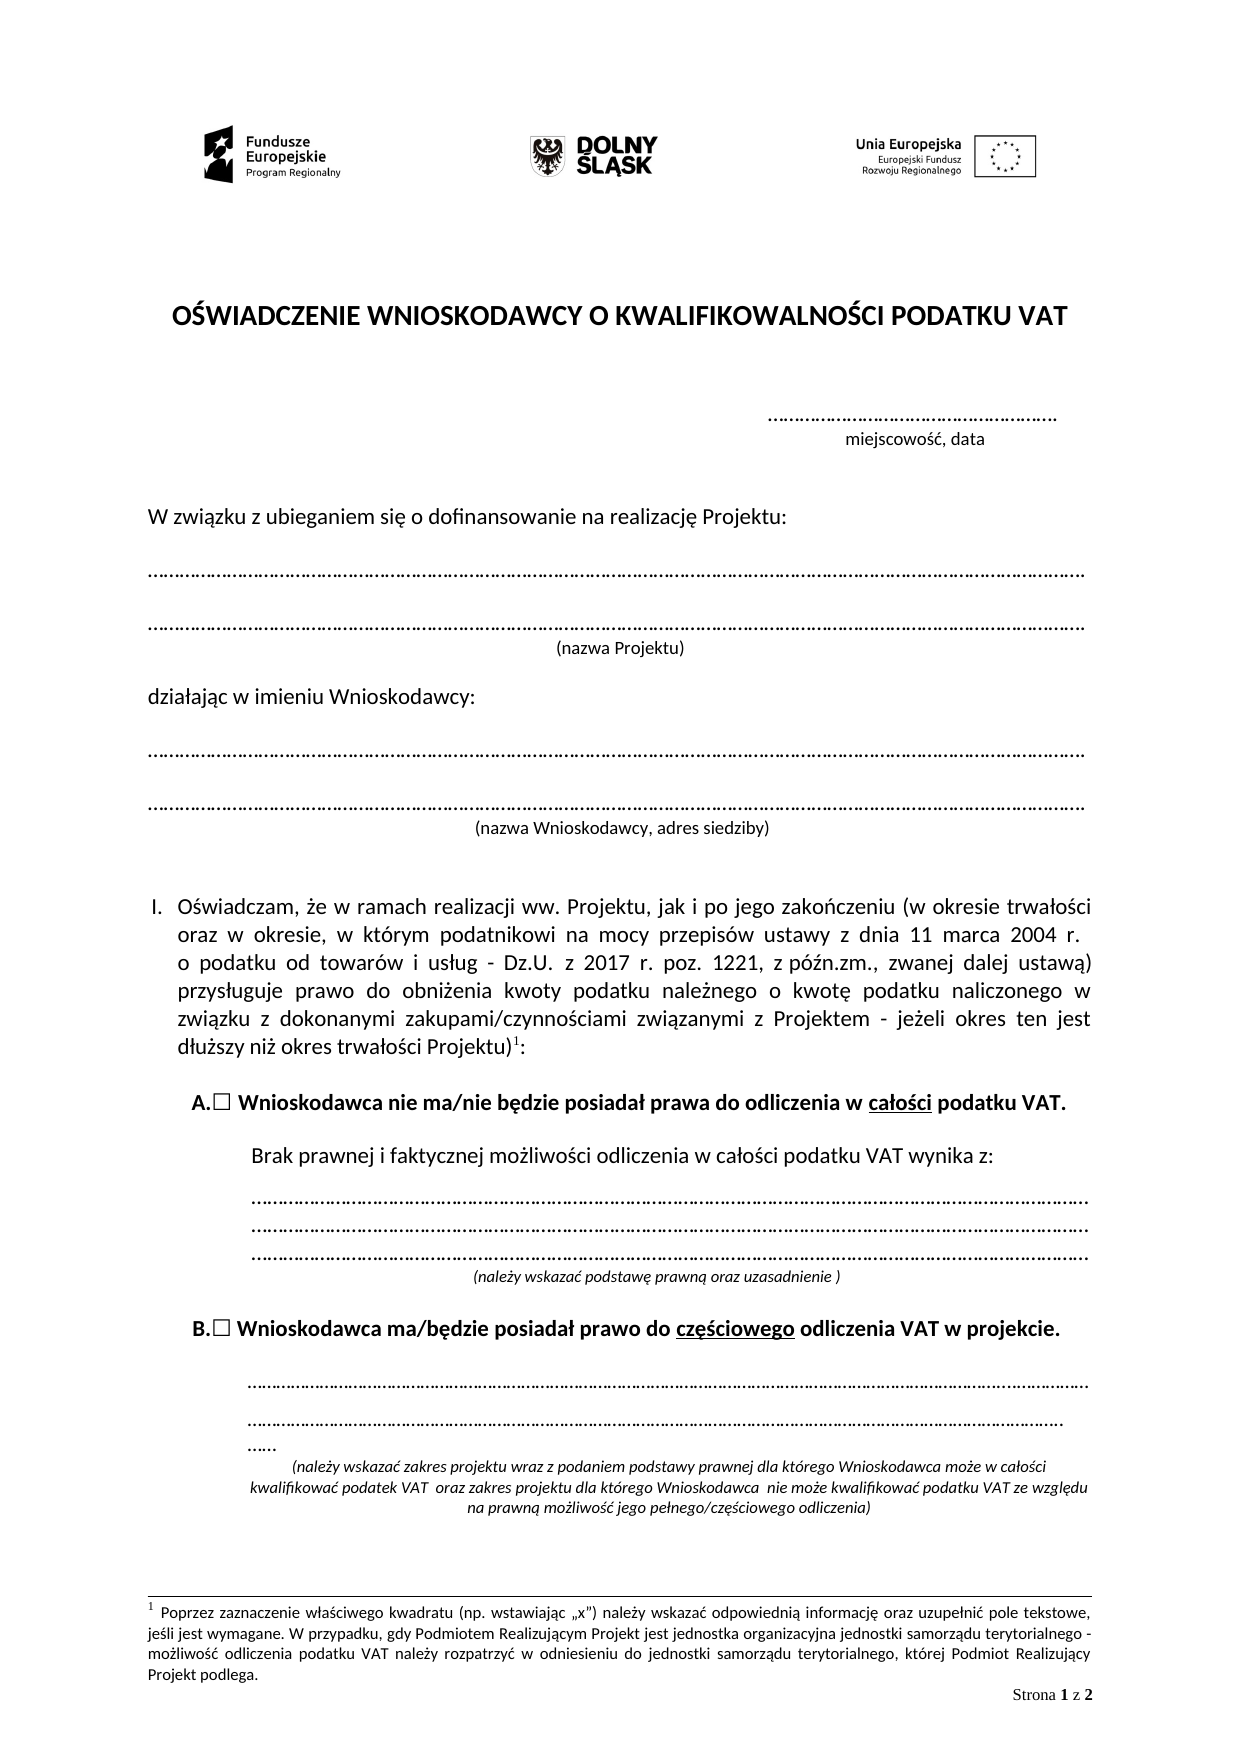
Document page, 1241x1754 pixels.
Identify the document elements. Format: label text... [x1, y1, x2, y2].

text (nazwa Projektu) [148, 636, 1092, 659]
list Oświadczam, że w ramach realizacji ww. Projektu, jak i po jego zakończeniu (w okresie trwałości oraz w okresie, w którym podatnikowi na mocy przepisów ustawy z dnia 11 marca 2004 r. o podatku od towarów i usług - Dz.U. z 2017 r. poz. 1221, z późn.zm., zwanej dalej ustawą) przysługuje prawo do obniżenia kwoty podatku należnego o kwotę podatku naliczonego w związku z dokonanymi zakupami/czynnościami związanymi z Projektem - jeżeli okres ten jest dłuższy niż okres trwałości Projektu): [162, 892, 1092, 1060]
text …………………………………………………………………………………………………………………………………………… [251, 1210, 1092, 1238]
text ………………………………………………. miejscowość, data [738, 399, 1092, 449]
text działając w imieniu Wnioskodawcy: [148, 682, 1092, 710]
text …………………………………………………………………………………………………………………………………………....…………… [247, 1368, 1092, 1393]
text (należy wskazać zakres projektu wraz z podaniem podstawy prawnej dla którego Wnioskodawca może w całości kwalifikować podatek VAT oraz zakres projektu dla którego Wnioskodawca nie może kwalifikować podatku VAT ze względu na prawną możliwość jego pełnego/częściowego odliczenia) [247, 1457, 1092, 1517]
subtitle OŚWIADCZENIE WNIOSKODAWCY O KWALIFIKOWALNOŚCI PODATKU VAT [148, 297, 1092, 333]
text ……………………………………………………………………………………………………………………………………………………..…… [247, 1406, 1092, 1457]
text ……………………………………………………………………………………………………………………………………………………………. [148, 555, 1092, 583]
text (należy wskazać podstawę prawną oraz uzasadnienie ) [223, 1266, 1092, 1287]
text B. Wnioskodawca ma/będzie posiadał prawo do częściowego odliczenia VAT w projekcie. [192, 1312, 1092, 1343]
text …………………………………………………………………………………………………………………………………………… [251, 1182, 1092, 1210]
text Brak prawnej i faktycznej możliwości odliczenia w całości podatku VAT wynika z: [251, 1142, 1092, 1170]
text W związku z ubieganiem się o dofinansowanie na realizację Projektu: [148, 502, 1092, 530]
text …………………………………………………………………………………………………………………………………………… [251, 1238, 1092, 1266]
picture [147, 73, 1093, 232]
text ……………………………………………………………………………………………………………………………………………………………. [148, 608, 1092, 636]
text A. Wnioskodawca nie ma/nie będzie posiadał prawa do odliczenia w całości podatku VAT. [191, 1085, 1092, 1117]
text (nazwa Wnioskodawcy, adres siedziby) [148, 816, 1092, 839]
text ……………………………………………………………………………………………………………………………………………………………. [148, 788, 1092, 816]
text ……………………………………………………………………………………………………………………………………………………………. [148, 735, 1092, 763]
